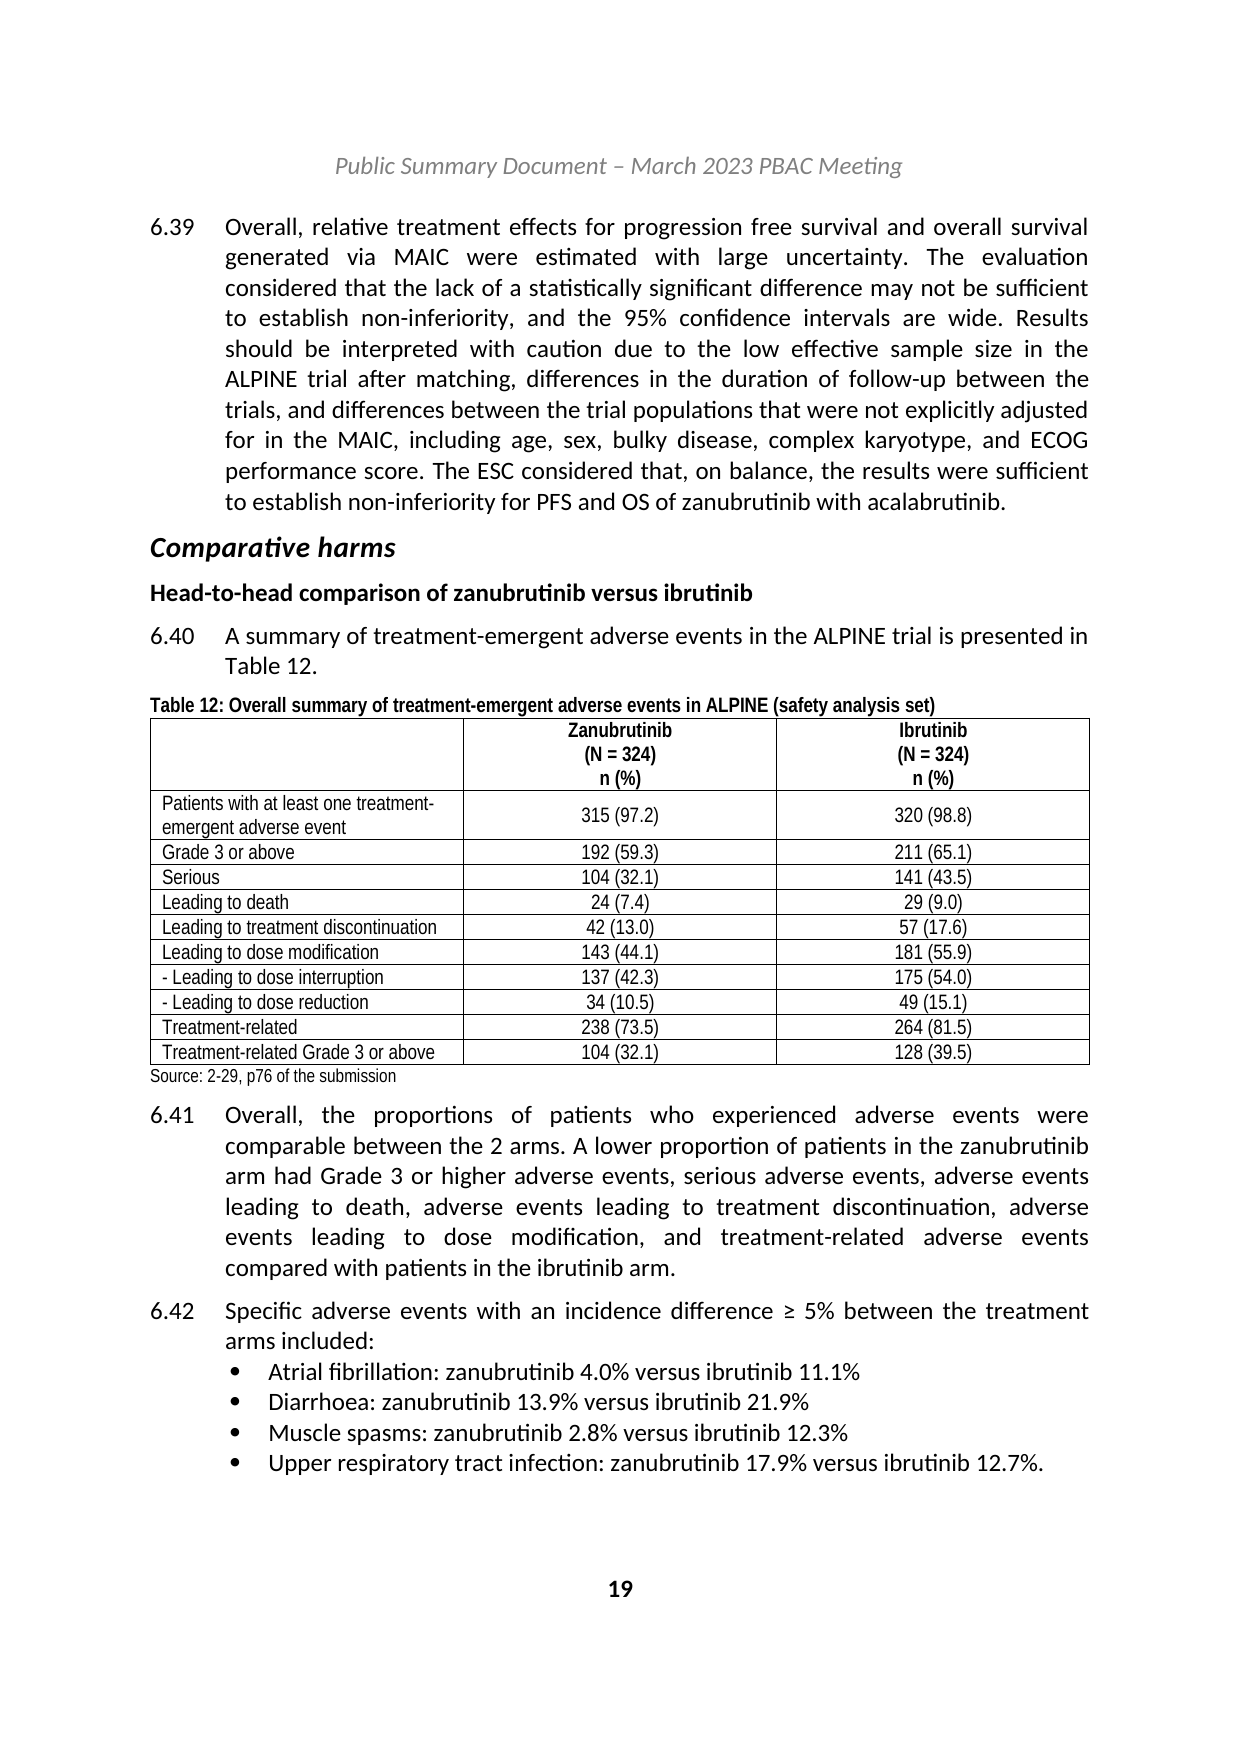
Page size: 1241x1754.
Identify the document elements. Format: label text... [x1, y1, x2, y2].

text Source: 2-29, p76 of the submission [150, 1065, 1090, 1087]
table_cell Grade 3 or above [151, 840, 463, 864]
text Specific adverse events with an incidence difference ≥ 5% between the treatment arms included: [150, 1295, 1090, 1356]
table_cell 175 (54.0) [777, 965, 1089, 989]
table_cell 128 (39.5) [777, 1040, 1089, 1064]
table_cell Leading to dose modification [151, 940, 463, 964]
text Table 12: Overall summary of treatment-emergent adverse events in ALPINE (safety analysis set) [150, 693, 1090, 717]
table_cell 24 (7.4) [464, 890, 776, 914]
list Atrial fibrillation: zanubrutinib 4.0% versus ibrutinib 11.1% [231, 1356, 1090, 1387]
table_cell 320 (98.8) [777, 791, 1089, 839]
table_cell 49 (15.1) [777, 990, 1089, 1014]
table_cell 104 (32.1) [464, 1040, 776, 1064]
table_header Ibrutinib (N = 324) n (%) [777, 719, 1089, 790]
table_cell 42 (13.0) [464, 915, 776, 939]
text Overall, relative treatment effects for progression free survival and overall survival generated via MAIC were estimated with large uncertainty. The evaluation considered that the lack of a statistically significant difference may not be sufficient to establish non-inferiority, and the 95% confidence intervals are wide. Results should be interpreted with caution due to the low effective sample size in the ALPINE trial after matching, differences in the duration of follow-up between the trials, and differences between the trial populations that were not explicitly adjusted for in the MAIC, including age, sex, bulky disease, complex karyotype, and ECOG performance score. The ESC considered that, on balance, the results were sufficient to establish non-inferiority for PFS and OS of zanubrutinib with acalabrutinib. [150, 211, 1090, 516]
table_cell 143 (44.1) [464, 940, 776, 964]
table_cell Leading to death [151, 890, 463, 914]
table_cell Treatment-related [151, 1015, 463, 1039]
table_cell Serious [151, 865, 463, 889]
text A summary of treatment-emergent adverse events in the ALPINE trial is presented in Table 12. [150, 620, 1090, 681]
table_cell 192 (59.3) [464, 840, 776, 864]
table_cell 315 (97.2) [464, 791, 776, 839]
table_header Zanubrutinib (N = 324) n (%) [464, 719, 776, 790]
table_cell 141 (43.5) [777, 865, 1089, 889]
list Upper respiratory tract infection: zanubrutinib 17.9% versus ibrutinib 12.7%. [231, 1448, 1090, 1478]
table_cell 181 (55.9) [777, 940, 1089, 964]
table_cell 29 (9.0) [777, 890, 1089, 914]
table_cell Leading to treatment discontinuation [151, 915, 463, 939]
text Comparative harms [150, 529, 1090, 564]
table_cell Treatment-related Grade 3 or above [151, 1040, 463, 1064]
table_header [151, 719, 463, 790]
table_cell 57 (17.6) [777, 915, 1089, 939]
text Head-to-head comparison of zanubrutinib versus ibrutinib [150, 577, 1090, 607]
table_cell 34 (10.5) [464, 990, 776, 1014]
table_cell - Leading to dose interruption [151, 965, 463, 989]
table_cell 137 (42.3) [464, 965, 776, 989]
table_cell - Leading to dose reduction [151, 990, 463, 1014]
list Diarrhoea: zanubrutinib 13.9% versus ibrutinib 21.9% [231, 1387, 1090, 1417]
table_cell 211 (65.1) [777, 840, 1089, 864]
table_cell 264 (81.5) [777, 1015, 1089, 1039]
list Muscle spasms: zanubrutinib 2.8% versus ibrutinib 12.3% [231, 1417, 1090, 1448]
text Overall, the proportions of patients who experienced adverse events were comparable between the 2 arms. A lower proportion of patients in the zanubrutinib arm had Grade 3 or higher adverse events, serious adverse events, adverse events leading to death, adverse events leading to treatment discontinuation, adverse events leading to dose modification, and treatment-related adverse events compared with patients in the ibrutinib arm. [150, 1099, 1090, 1282]
table_cell Patients with at least one treatment-emergent adverse event [151, 791, 463, 839]
table_cell 238 (73.5) [464, 1015, 776, 1039]
table_cell 104 (32.1) [464, 865, 776, 889]
